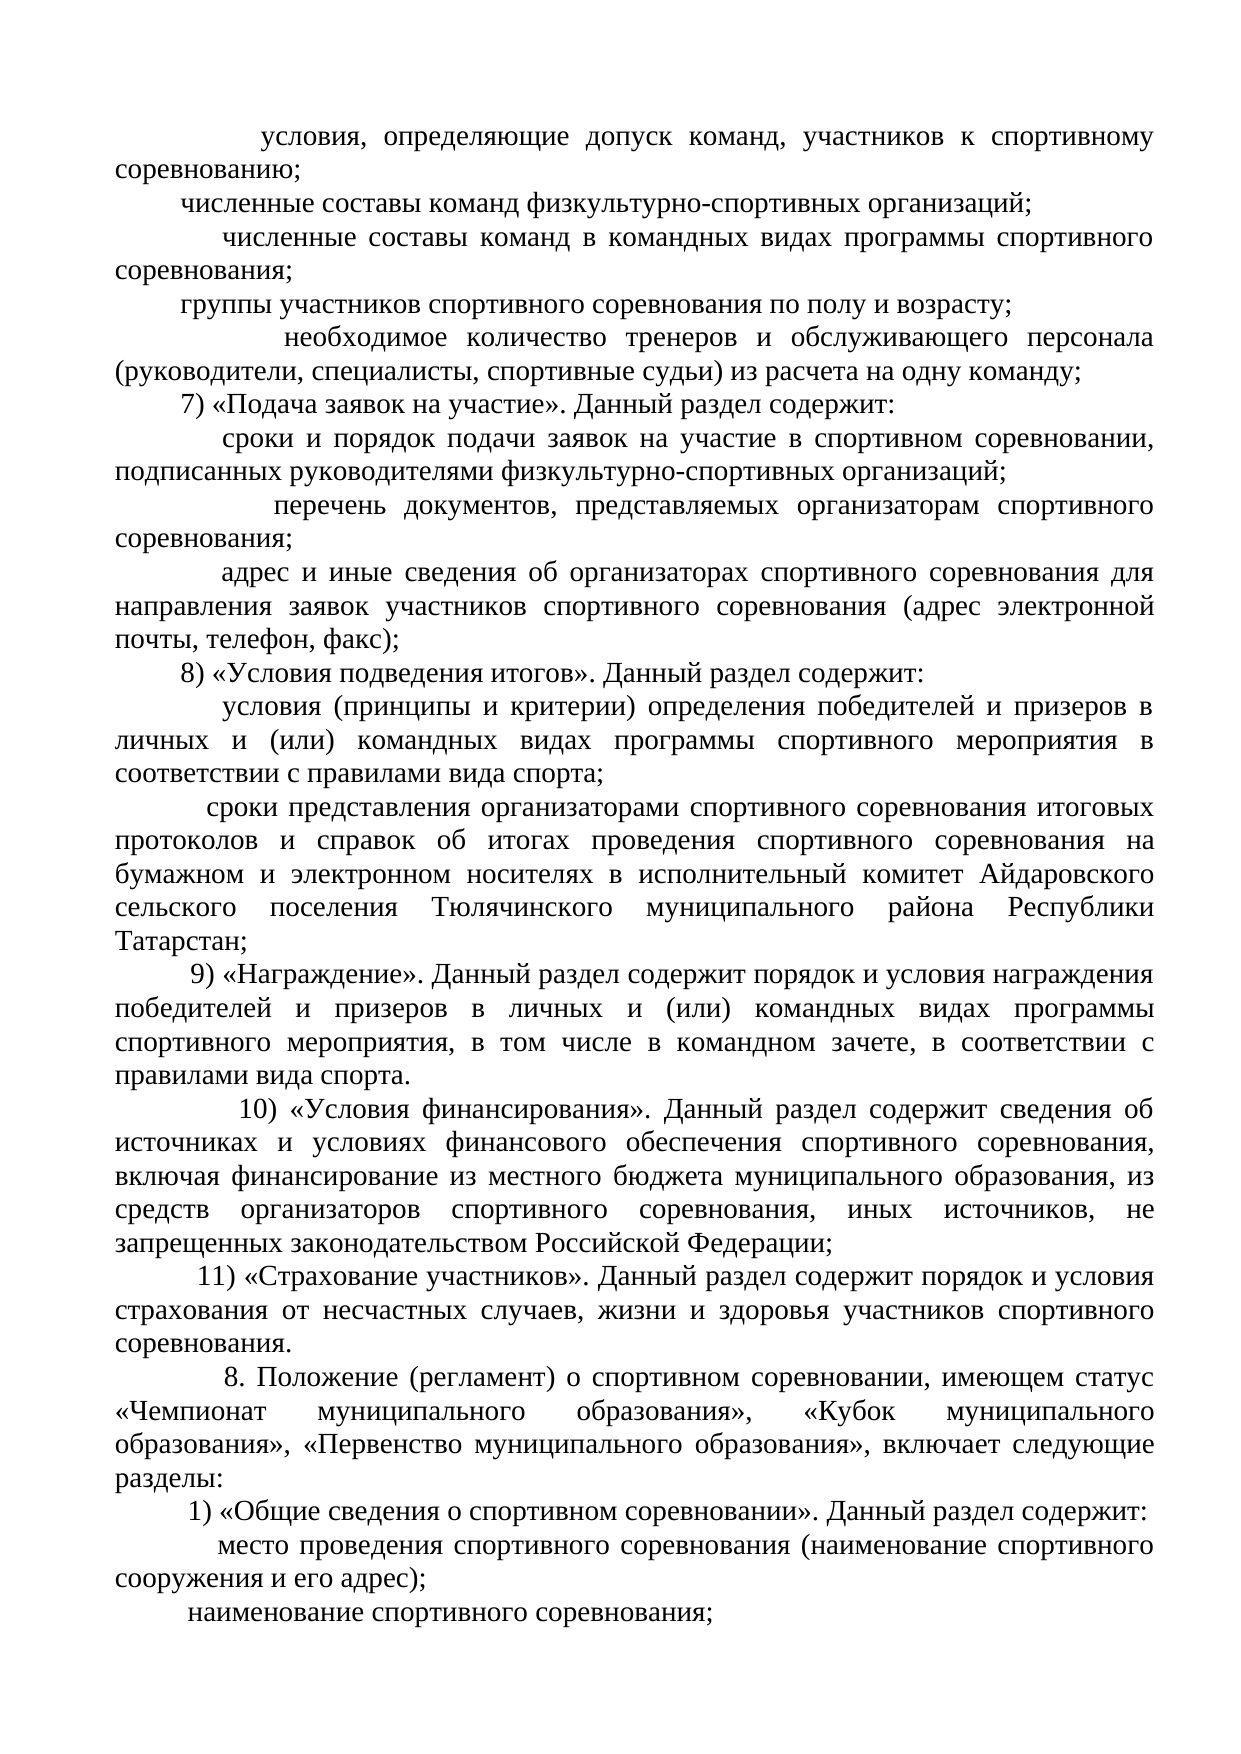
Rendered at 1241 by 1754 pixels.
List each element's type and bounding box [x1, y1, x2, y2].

table_header [103, 118, 1167, 1627]
